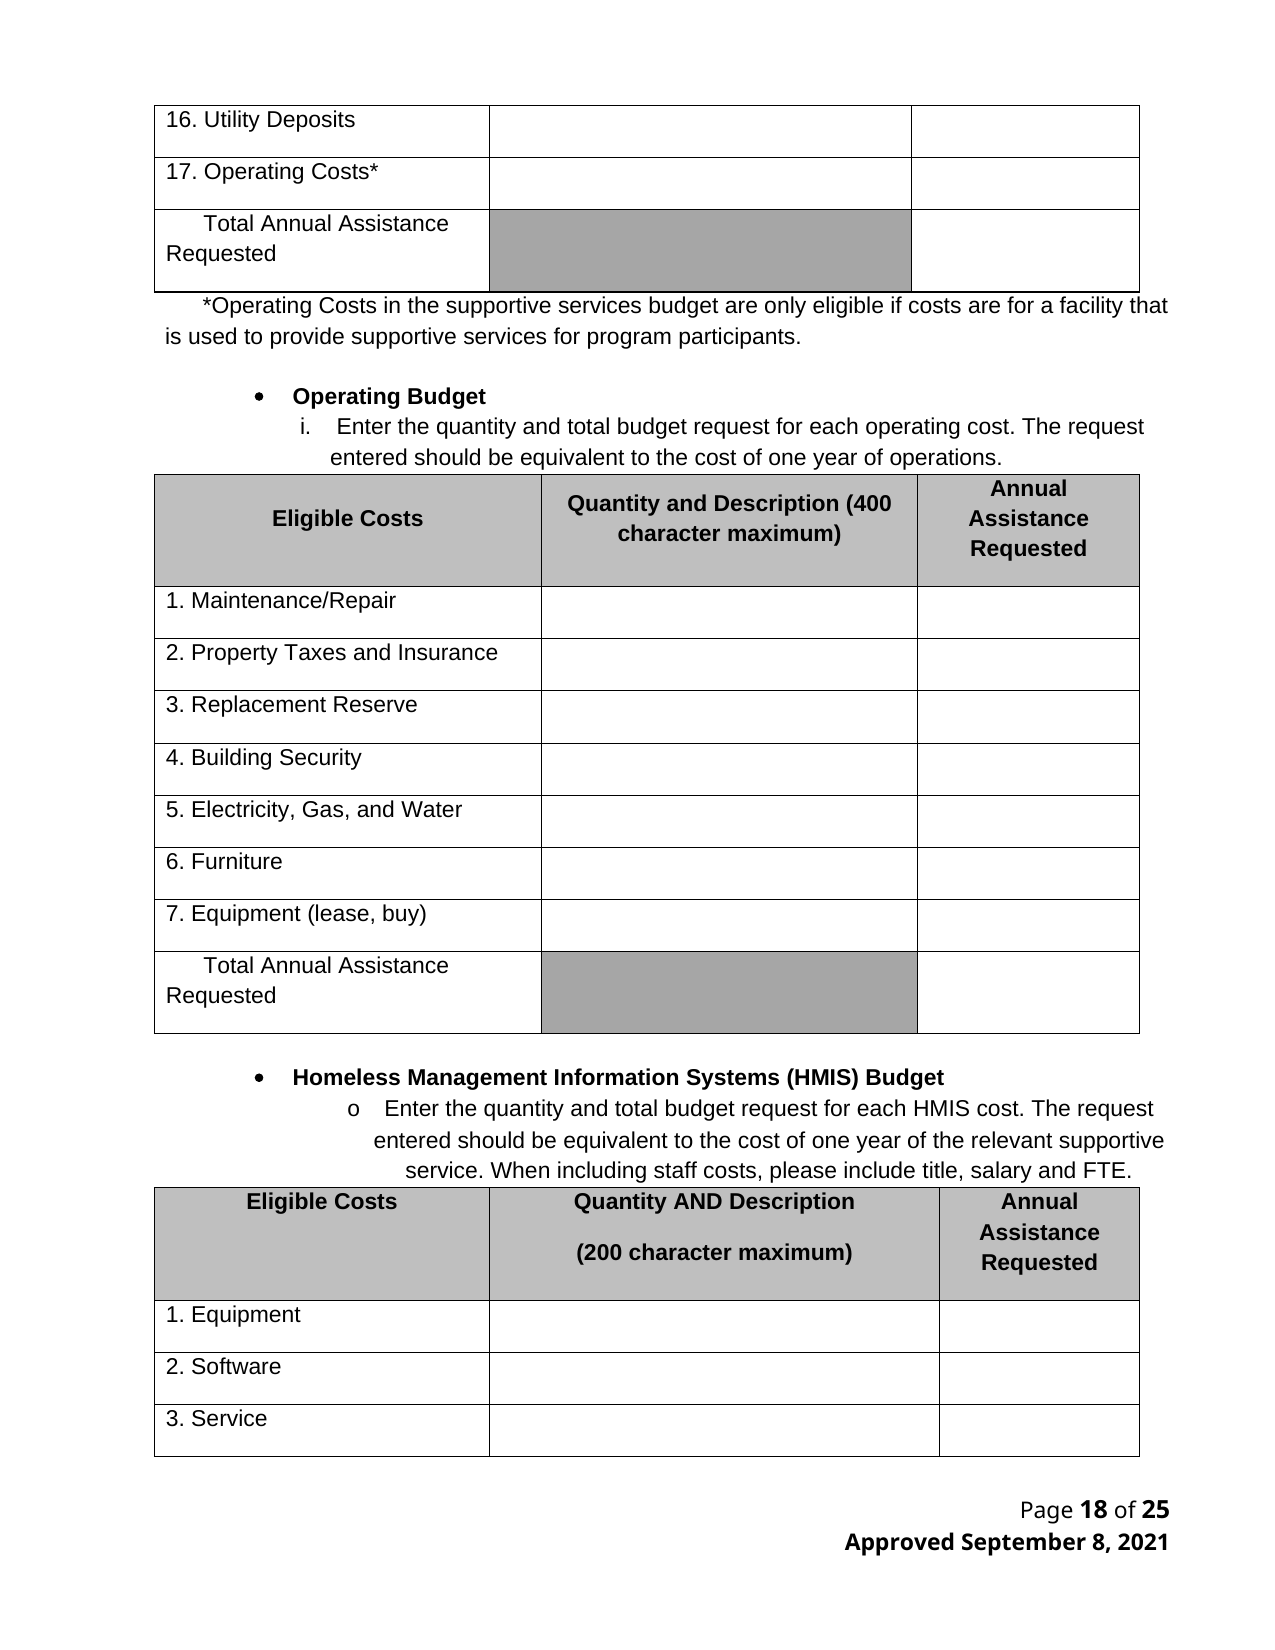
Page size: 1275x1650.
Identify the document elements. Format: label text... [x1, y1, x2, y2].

text *Operating Costs in the supportive services budget are only eligible if costs are for a facility that is used to provide supportive services for program participants. [165, 292, 1170, 349]
table_cell 17. Operating Costs* [155, 158, 489, 209]
table_cell [542, 900, 917, 951]
table_cell [490, 158, 911, 209]
table_header Annual Assistance Requested [918, 475, 1139, 586]
table_cell Total Annual Assistance Requested [155, 952, 541, 1033]
table_cell 2. Software [155, 1353, 489, 1404]
table_cell [940, 1405, 1139, 1456]
table_cell [542, 952, 917, 1033]
table_header Quantity and Description (400 character maximum) [542, 475, 917, 586]
list Operating Budget [255, 383, 1170, 409]
table_cell 1. Maintenance/Repair [155, 587, 541, 638]
table_cell 7. Equipment (lease, buy) [155, 900, 541, 951]
table_cell 3. Replacement Reserve [155, 691, 541, 742]
table_cell 16. Utility Deposits [155, 106, 489, 157]
table_cell 6. Furniture [155, 848, 541, 899]
table_cell [542, 639, 917, 690]
table_cell [940, 1301, 1139, 1352]
table_cell 4. Building Security [155, 744, 541, 794]
table_cell 1. Equipment [155, 1301, 489, 1352]
table_cell [490, 1301, 939, 1352]
table_cell Total Annual Assistance Requested [155, 210, 489, 291]
table_cell [542, 744, 917, 794]
table_cell [490, 1405, 939, 1456]
table_header Quantity AND Description (200 character maximum) [490, 1188, 939, 1300]
list Enter the quantity and total budget request for each operating cost. The request entered should be equivalent to the cost of one year of operations. [311, 413, 1170, 470]
table_cell [542, 848, 917, 899]
table_header Eligible Costs [155, 1188, 489, 1300]
table_cell [918, 900, 1139, 951]
table_cell [490, 106, 911, 157]
table_cell [542, 796, 917, 847]
table_cell 5. Electricity, Gas, and Water [155, 796, 541, 847]
table_cell [918, 744, 1139, 794]
table_cell [542, 691, 917, 742]
table_cell [912, 158, 1139, 209]
table_cell 3. Service [155, 1405, 489, 1456]
table_cell [918, 796, 1139, 847]
table_cell [918, 639, 1139, 690]
table_cell [542, 587, 917, 638]
table_cell [918, 587, 1139, 638]
table_cell [490, 210, 911, 291]
table_cell [918, 848, 1139, 899]
table_cell [918, 952, 1139, 1033]
table_cell [940, 1353, 1139, 1404]
list Homeless Management Information Systems (HMIS) Budget [255, 1064, 1170, 1091]
list Enter the quantity and total budget request for each HMIS cost. The request entered should be equivalent to the cost of one year of the relevant supportive service. When including staff costs, please include title, salary and FTE. [330, 1094, 1170, 1183]
table_header Annual Assistance Requested [940, 1188, 1139, 1300]
table_header Eligible Costs [155, 475, 541, 586]
table_cell [490, 1353, 939, 1404]
table_cell [912, 210, 1139, 291]
table_cell [912, 106, 1139, 157]
table_cell 2. Property Taxes and Insurance [155, 639, 541, 690]
table_cell [918, 691, 1139, 742]
